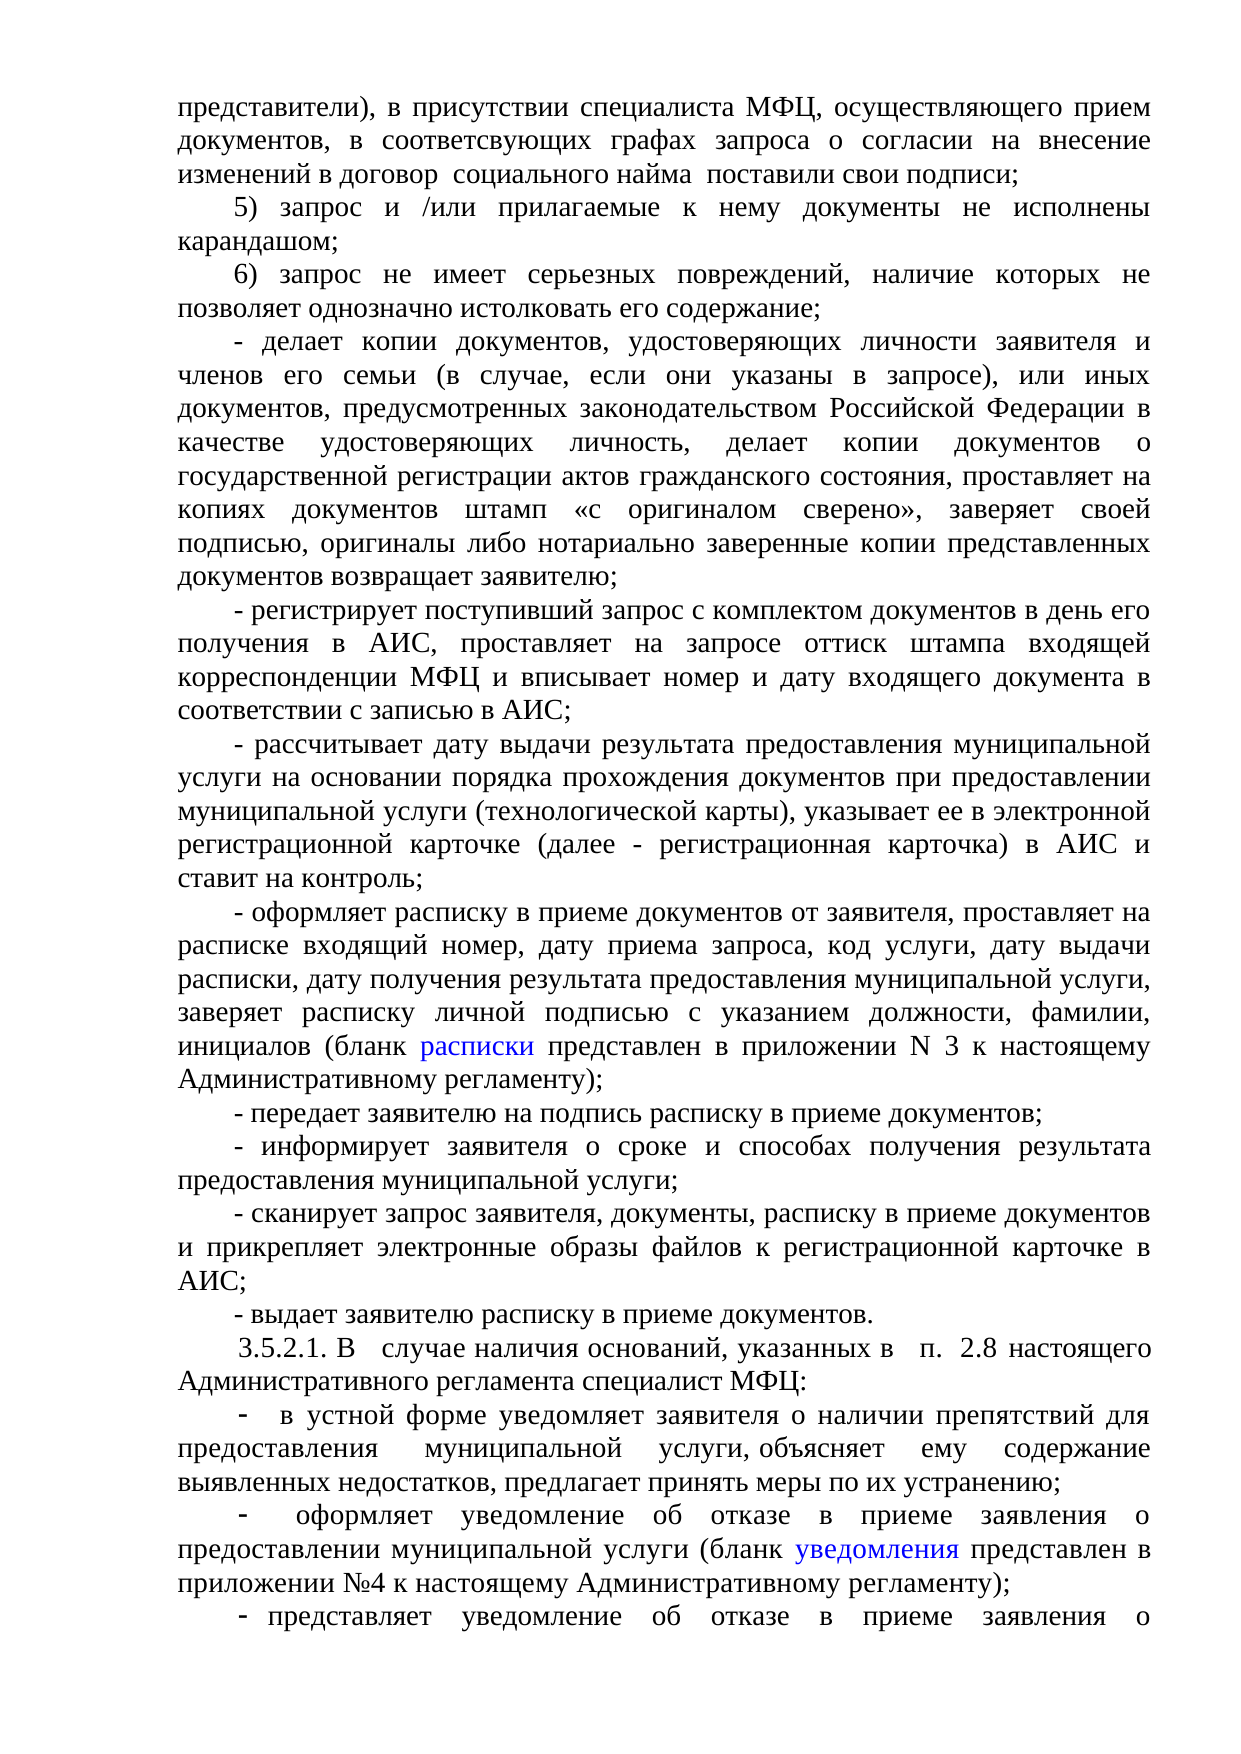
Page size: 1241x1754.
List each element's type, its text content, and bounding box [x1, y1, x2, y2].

text - делает копии документов, удостоверяющих личности заявителя и членов его семьи (в случае, если они указаны в запросе), или иных документов, предусмотренных законодательством Российской Федерации в качестве удостоверяющих личность, делает копии документов о государственной регистрации актов гражданского состояния, проставляет на копиях документов штамп «с оригиналом сверено», заверяет своей подписью, оригиналы либо нотариально заверенные копии представленных документов возвращает заявителю; [177, 323, 1152, 592]
text - информирует заявителя о сроке и способах получения результата предоставления муниципальной услуги; [177, 1128, 1152, 1196]
text - оформляет расписку в приеме документов от заявителя, проставляет на расписке входящий номер, дату приема запроса, код услуги, дату выдачи расписки, дату получения результата предоставления муниципальной услуги, заверяет расписку личной подписью с указанием должности, фамилии, инициалов (бланк расписки представлен в приложении N 3 к настоящему Административному регламенту); [177, 894, 1152, 1095]
list в устной форме уведомляет заявителя о наличии препятствий для предоставления муниципальной услуги, объясняет ему содержание выявленных недостатков, предлагает принять меры по их устранению; [177, 1397, 1152, 1497]
list оформляет уведомление об отказе в приеме заявления о предоставлении муниципальной услуги (бланк уведомления представлен в приложении №4 к настоящему Административному регламенту); [177, 1497, 1152, 1598]
text 6) запрос не имеет серьезных повреждений, наличие которых не позволяет однозначно истолковать его содержание; [177, 256, 1152, 323]
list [177, 1598, 1152, 1632]
text 5) запрос и /или прилагаемые к нему документы не исполнены карандашом; [177, 189, 1152, 256]
text - регистрирует поступивший запрос с комплектом документов в день его получения в АИС, проставляет на запросе оттиск штампа входящей корреспонденции МФЦ и вписывает номер и дату входящего документа в соответствии с записью в АИС; [177, 592, 1152, 726]
text 3.5.2.1. В случае наличия оснований, указанных в п. 2.8 настоящего Административного регламента специалист МФЦ: [177, 1330, 1152, 1397]
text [177, 89, 1152, 189]
text - сканирует запрос заявителя, документы, расписку в приеме документов и прикрепляет электронные образы файлов к регистрационной карточке в АИС; [177, 1196, 1152, 1296]
text - выдает заявителю расписку в приеме документов. [177, 1296, 1152, 1330]
text - рассчитывает дату выдачи результата предоставления муниципальной услуги на основании порядка прохождения документов при предоставлении муниципальной услуги (технологической карты), указывает ее в электронной регистрационной карточке (далее - регистрационная карточка) в АИС и ставит на контроль; [177, 726, 1152, 894]
text - передает заявителю на подпись расписку в приеме документов; [177, 1095, 1152, 1128]
